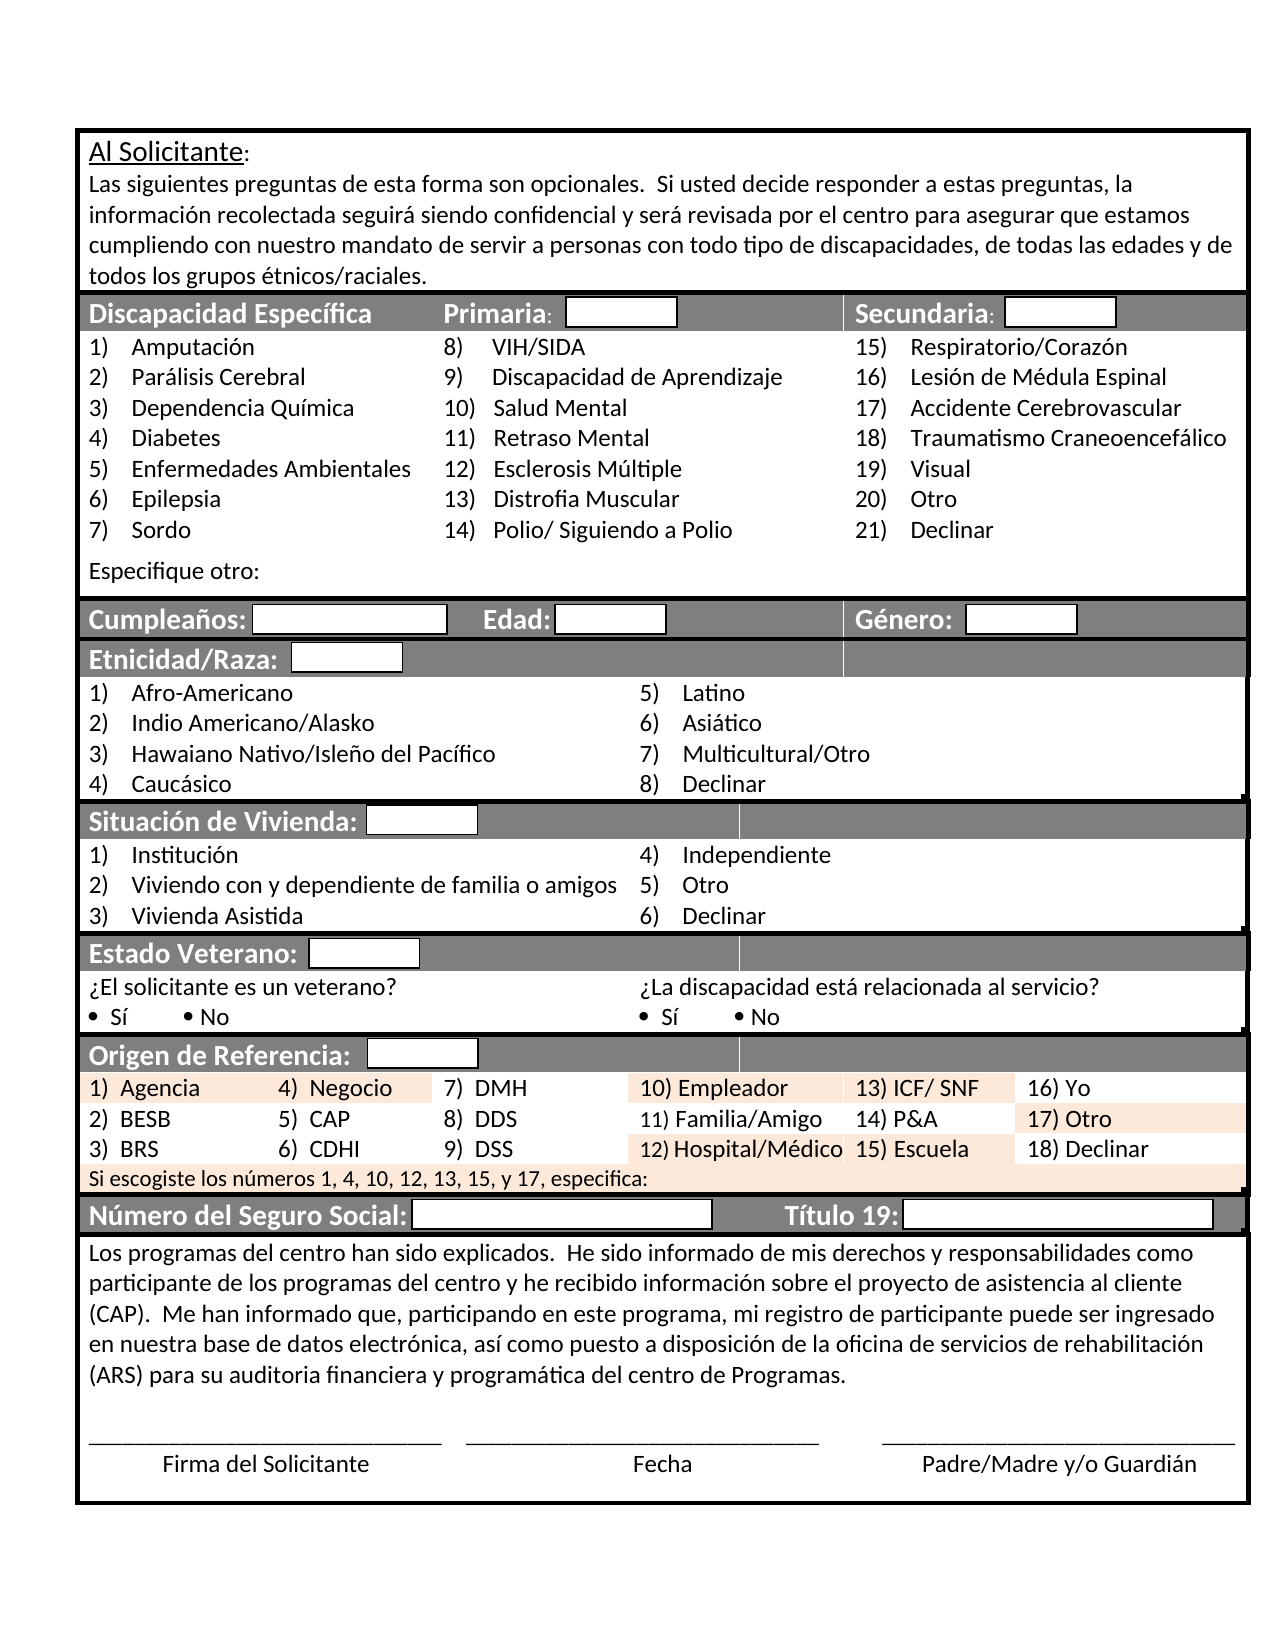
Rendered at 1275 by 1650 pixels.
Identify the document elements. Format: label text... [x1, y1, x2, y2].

table_cell Edad: [432, 601, 843, 636]
table_cell 5) Enfermedades Ambientales [80, 453, 432, 483]
table_cell Fecha [455, 1448, 871, 1501]
table_cell 16) Lesión de Médula Espinal [844, 361, 1246, 392]
table_cell 6) CDHI [267, 1134, 432, 1164]
table_cell 3) Vivienda Asistida [80, 900, 628, 931]
table_cell [432, 641, 843, 677]
table_cell 6) Epilepsia [80, 483, 432, 514]
table_cell 16) Yo [1015, 1073, 1246, 1103]
table_cell 15) Escuela [844, 1134, 1015, 1164]
table_cell 9) DSS [432, 1134, 628, 1164]
table_cell 13) ICF/ SNF [844, 1073, 1015, 1103]
table_cell 18) Traumatismo Craneoencefálico [844, 422, 1246, 453]
table_cell Género: [844, 601, 1246, 636]
table_cell 2) Parálisis Cerebral [80, 361, 432, 392]
table_cell 4) Independiente [628, 839, 1245, 870]
table_cell Si escogiste los números 1, 4, 10, 12, 13, 15, y 17, especifica: [80, 1164, 1246, 1192]
table_cell 21) Declinar [844, 514, 1246, 555]
table_header Al Solicitante: Las siguientes preguntas de esta forma son opcionales. Si usted decide responder a estas preguntas, la información recolectada seguirá siendo confidencial y será revisada por el centro para asegurar que estamos cumpliendo con nuestro mandato de servir a personas con todo tipo de discapacidades, de todas las edades y de todos los grupos étnicos/raciales. [80, 133, 1246, 290]
table_cell 8) VIH/SIDA [432, 331, 843, 361]
table_cell Título 19: [628, 1197, 1245, 1232]
table_cell 18) Declinar [1015, 1134, 1246, 1164]
table_cell 6) Declinar [628, 900, 1245, 931]
table_cell 9) Discapacidad de Aprendizaje [432, 361, 843, 392]
table_cell 5) CAP [267, 1103, 432, 1133]
table_cell 19) Visual [844, 453, 1246, 483]
table_cell Cumpleaños: [80, 601, 432, 636]
table_cell 2) BESB [80, 1103, 267, 1133]
table_cell 5) Otro [628, 870, 1245, 900]
table_cell Primaria: [432, 295, 843, 331]
table_cell Firma del Solicitante [80, 1448, 454, 1501]
table_cell [393, 1037, 739, 1072]
table_cell 11) Retraso Mental [432, 422, 843, 453]
table_cell Estado Veterano: [80, 936, 393, 971]
table_cell Situación de Vivienda: [80, 804, 393, 839]
table_cell 20) Otro [844, 483, 1246, 514]
table_cell [740, 1037, 1246, 1072]
table_cell 3) Hawaiano Nativo/Isleño del Pacífico [80, 738, 628, 768]
table_cell [740, 804, 1246, 839]
table_cell 6) Asiático [628, 707, 1245, 738]
table_cell Padre/Madre y/o Guardián [871, 1448, 1246, 1501]
table_cell 10) Empleador [628, 1073, 843, 1103]
table_cell _______________________________ [80, 1420, 454, 1448]
table_cell Discapacidad Específica [80, 295, 432, 331]
table_cell 14) Polio/ Siguiendo a Polio [432, 514, 843, 555]
table_cell _______________________________ [871, 1420, 1246, 1448]
table_cell 13) Distrofia Muscular [432, 483, 843, 514]
table_cell 4) Diabetes [80, 422, 432, 453]
table_cell Secundaria: [844, 295, 1246, 331]
table_cell 7) Multicultural/Otro [628, 738, 1245, 768]
table_cell 1) Amputación [80, 331, 432, 361]
table_cell 7) DMH [432, 1073, 628, 1103]
table_cell 3) BRS [80, 1134, 267, 1164]
table_cell 17) Otro [1015, 1103, 1246, 1133]
table_cell 12) Hospital/Médico [628, 1134, 843, 1164]
table_cell 14) P&A [844, 1103, 1015, 1133]
table_cell 4) Caucásico [80, 768, 628, 799]
table_cell ¿La discapacidad está relacionada al servicio? Sí No [628, 971, 1245, 1032]
table_cell 7) Sordo [80, 514, 432, 555]
table_cell 1) Afro-Americano [80, 677, 628, 707]
table_cell [393, 804, 739, 839]
table_cell 3) Dependencia Química [80, 392, 432, 422]
table_cell 10) Salud Mental [432, 392, 843, 422]
table_cell Especifique otro: [80, 555, 1246, 596]
table_cell Los programas del centro han sido explicados. He sido informado de mis derechos y responsabilidades como participante de los programas del centro y he recibido información sobre el proyecto de asistencia al cliente (CAP). Me han informado que, participando en este programa, mi registro de participante puede ser ingresado en nuestra base de datos electrónica, así como puesto a disposición de la oficina de servicios de rehabilitación (ARS) para su auditoria financiera y programática del centro de Programas. [80, 1237, 1246, 1420]
table_cell 8) DDS [432, 1103, 628, 1133]
table_cell 2) Indio Americano/Alasko [80, 707, 628, 738]
table_cell [393, 936, 739, 971]
table_cell 1) Institución [80, 839, 628, 870]
table_cell 4) Negocio [267, 1073, 432, 1103]
table_cell [740, 936, 1246, 971]
table_cell 17) Accidente Cerebrovascular [844, 392, 1246, 422]
table_cell _______________________________ [455, 1420, 871, 1448]
table_cell Número del Seguro Social: [80, 1197, 628, 1232]
table_cell 11) Familia/Amigo [628, 1103, 843, 1133]
table_cell ¿El solicitante es un veterano? Sí No [80, 971, 628, 1032]
table_cell Origen de Referencia: [80, 1037, 393, 1072]
table_cell 1) Agencia [80, 1073, 267, 1103]
table_cell Etnicidad/Raza: [80, 641, 432, 677]
table_cell [844, 641, 1246, 677]
table_cell 8) Declinar [628, 768, 1245, 799]
table_cell 12) Esclerosis Múltiple [432, 453, 843, 483]
table_cell 2) Viviendo con y dependiente de familia o amigos [80, 870, 628, 900]
table_cell 5) Latino [628, 677, 1245, 707]
table_cell 15) Respiratorio/Corazón [844, 331, 1246, 361]
